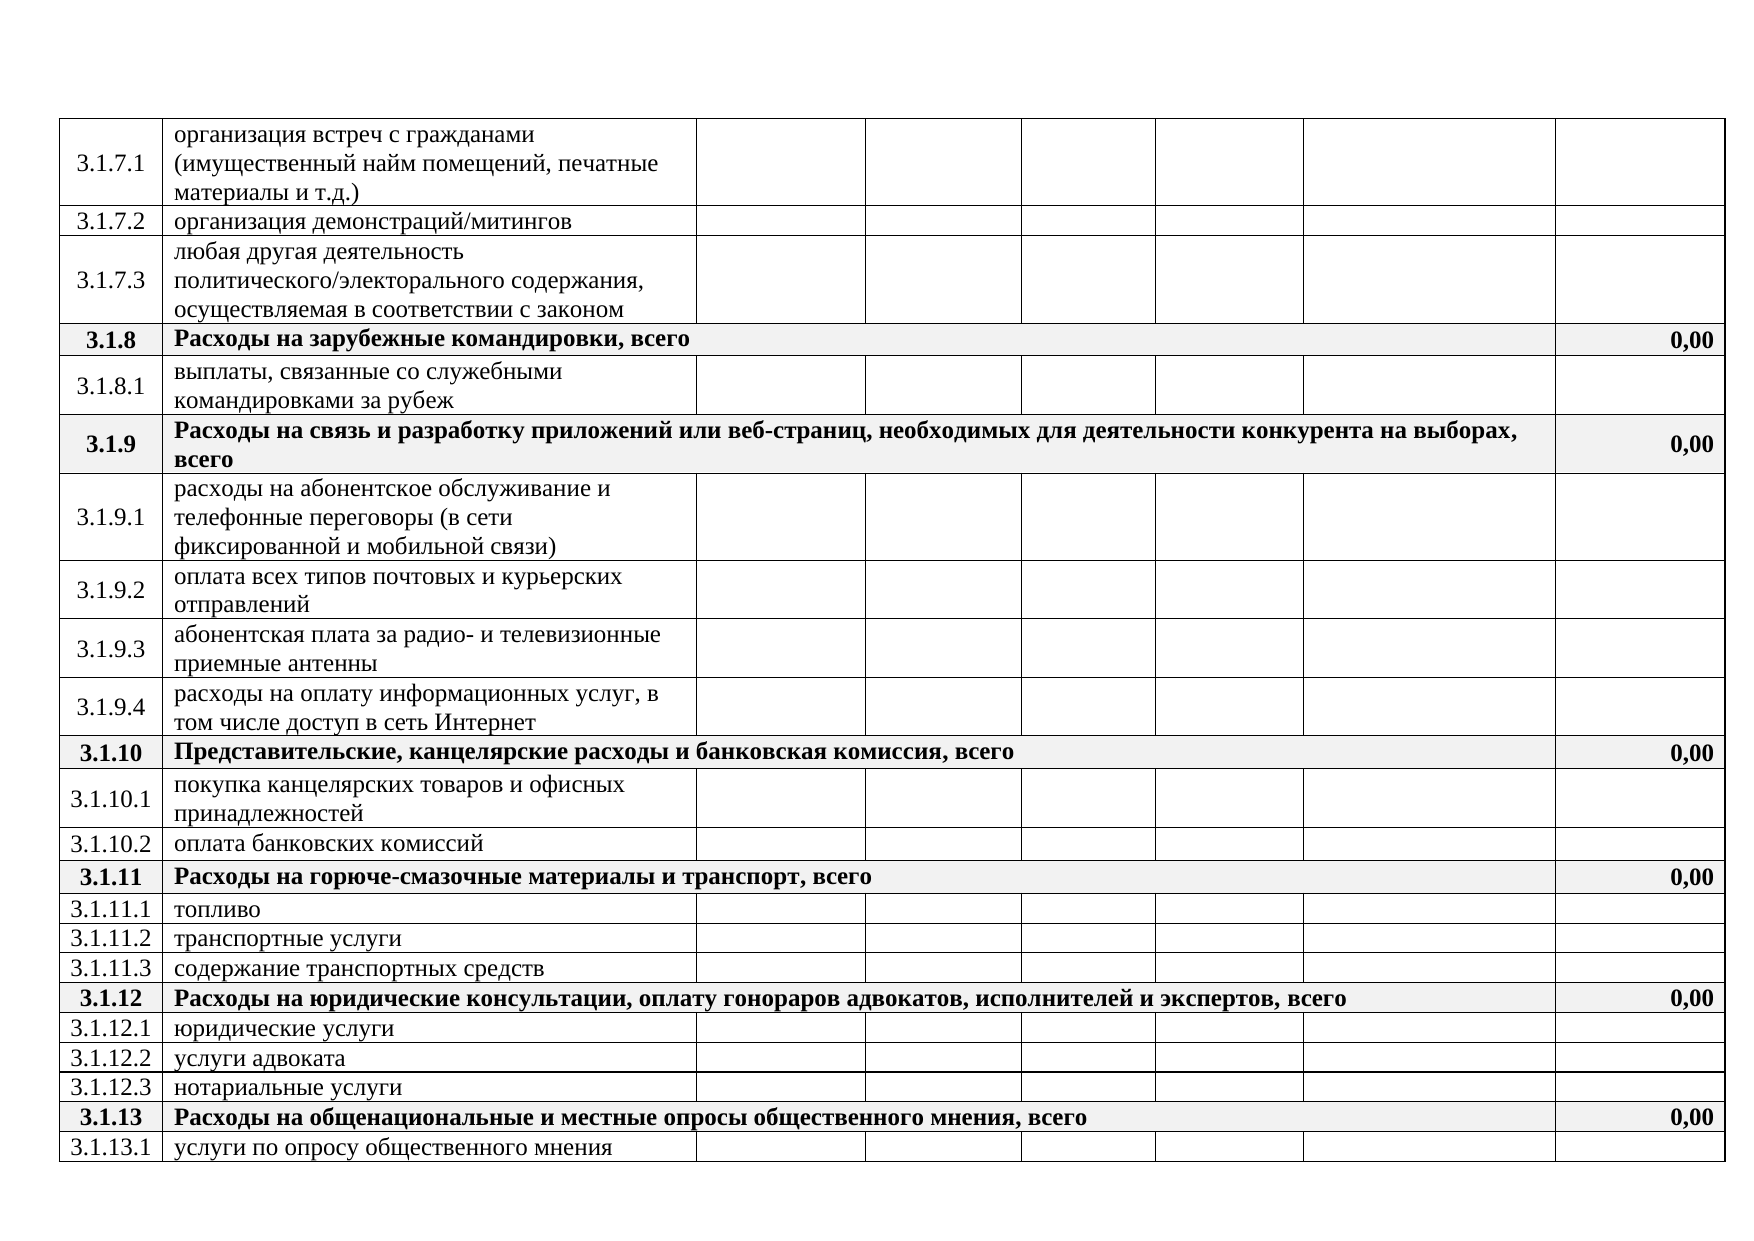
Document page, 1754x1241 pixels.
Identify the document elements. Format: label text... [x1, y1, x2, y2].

table_cell содержание транспортных средств [163, 953, 696, 982]
table_cell [866, 619, 1021, 677]
table_cell [1556, 206, 1724, 235]
table_cell [1556, 1073, 1724, 1101]
table_cell [697, 119, 865, 205]
table_cell [697, 953, 865, 982]
table_cell 3.1.8 [60, 324, 162, 355]
table_cell [1156, 206, 1303, 235]
table_cell [1156, 1132, 1303, 1161]
table_cell [1304, 953, 1555, 982]
table_cell [1022, 619, 1155, 677]
table_cell [1304, 619, 1555, 677]
table_cell 3.1.9.1 [60, 474, 162, 560]
table_cell [1304, 474, 1555, 560]
table_cell [1556, 561, 1724, 618]
table_cell [1156, 619, 1303, 677]
table_cell [866, 678, 1021, 735]
table_cell [1556, 619, 1724, 677]
table_cell [866, 828, 1021, 860]
table_cell [866, 236, 1021, 322]
table_cell [697, 236, 865, 322]
table_cell [1304, 236, 1555, 322]
table_cell Расходы на зарубежные командировки, всего [163, 324, 1555, 355]
table_cell [697, 678, 865, 735]
table_cell [866, 474, 1021, 560]
table_cell [1156, 1073, 1303, 1101]
table_cell расходы на оплату информационных услуг, в том числе доступ в сеть Интернет [163, 678, 696, 735]
table_cell [1556, 474, 1724, 560]
table_cell [1304, 769, 1555, 827]
table_cell Расходы на общенациональные и местные опросы общественного мнения, всего [163, 1102, 1555, 1131]
table_cell [1556, 1013, 1724, 1042]
table_cell 3.1.10 [60, 736, 162, 768]
table_cell [1022, 953, 1155, 982]
table_cell 3.1.13 [60, 1102, 162, 1131]
table_cell [866, 1013, 1021, 1042]
table_cell 0,00 [1556, 983, 1724, 1012]
table_cell [866, 1073, 1021, 1101]
table_cell [1304, 1043, 1555, 1071]
table_cell 3.1.9.4 [60, 678, 162, 735]
table_cell 3.1.7.1 [60, 119, 162, 205]
table_cell [1022, 561, 1155, 618]
table_cell [1304, 1013, 1555, 1042]
table_cell Представительские, канцелярские расходы и банковская комиссия, всего [163, 736, 1555, 768]
table_cell [1156, 678, 1303, 735]
table_cell 3.1.12 [60, 983, 162, 1012]
table_cell Расходы на связь и разработку приложений или веб-страниц, необходимых для деятельности конкурента на выборах, всего [163, 415, 1555, 472]
table_cell любая другая деятельность политического/электорального содержания, осуществляемая в соответствии с законом [163, 236, 696, 322]
table_cell [1556, 236, 1724, 322]
table_cell [1556, 1043, 1724, 1071]
table_cell [697, 894, 865, 922]
table_cell абонентская плата за радио- и телевизионные приемные антенны [163, 619, 696, 677]
table_cell [1022, 1043, 1155, 1071]
table_cell [697, 619, 865, 677]
table_cell [1156, 894, 1303, 922]
table_cell [1304, 924, 1555, 952]
table_cell [1156, 769, 1303, 827]
table_cell [1556, 924, 1724, 952]
table_cell [1156, 561, 1303, 618]
table_cell [1304, 894, 1555, 922]
table_cell [697, 1132, 865, 1161]
table_cell [1022, 206, 1155, 235]
table_cell услуги по опросу общественного мнения [163, 1132, 696, 1161]
table_cell [697, 1073, 865, 1101]
table_cell 3.1.10.1 [60, 769, 162, 827]
table_cell [1022, 1073, 1155, 1101]
table_cell [1156, 1043, 1303, 1071]
table_cell [697, 769, 865, 827]
table_cell [1156, 119, 1303, 205]
table_cell [1022, 119, 1155, 205]
table_cell покупка канцелярских товаров и офисных принадлежностей [163, 769, 696, 827]
table_cell организация встреч с гражданами (имущественный найм помещений, печатные материалы и т.д.) [163, 119, 696, 205]
table_cell [1156, 236, 1303, 322]
table_cell [866, 119, 1021, 205]
table_cell [1156, 953, 1303, 982]
table_cell [1022, 828, 1155, 860]
table_cell 3.1.12.3 [60, 1073, 162, 1101]
table_cell [1556, 769, 1724, 827]
table_cell [1556, 678, 1724, 735]
table_cell [1156, 828, 1303, 860]
table_cell [1304, 1132, 1555, 1161]
table_cell [866, 561, 1021, 618]
table_cell [1304, 119, 1555, 205]
table_cell 3.1.8.1 [60, 356, 162, 414]
table_cell [866, 769, 1021, 827]
table_cell оплата банковских комиссий [163, 828, 696, 860]
table_cell 3.1.7.3 [60, 236, 162, 322]
table_cell 3.1.12.2 [60, 1043, 162, 1071]
table_cell [1022, 1132, 1155, 1161]
table_cell [1556, 356, 1724, 414]
table_cell [697, 474, 865, 560]
table_cell 3.1.12.1 [60, 1013, 162, 1042]
table_cell 3.1.7.2 [60, 206, 162, 235]
table_cell [697, 924, 865, 952]
table_cell [697, 828, 865, 860]
table_cell 0,00 [1556, 324, 1724, 355]
table_cell [1304, 828, 1555, 860]
table_cell [866, 206, 1021, 235]
table_cell 0,00 [1556, 1102, 1724, 1131]
table_cell юридические услуги [163, 1013, 696, 1042]
table_cell услуги адвоката [163, 1043, 696, 1071]
table_cell [1156, 356, 1303, 414]
table_cell 3.1.11.3 [60, 953, 162, 982]
table_cell 0,00 [1556, 415, 1724, 472]
table_cell [1304, 356, 1555, 414]
table_cell оплата всех типов почтовых и курьерских отправлений [163, 561, 696, 618]
table_cell [1556, 953, 1724, 982]
table_cell [697, 206, 865, 235]
table_cell [1022, 1013, 1155, 1042]
table_cell [1304, 678, 1555, 735]
table_cell 3.1.13.1 [60, 1132, 162, 1161]
table_cell [866, 1132, 1021, 1161]
table_cell [1156, 924, 1303, 952]
table_cell [1556, 119, 1724, 205]
table_cell [1022, 894, 1155, 922]
table_cell [1304, 206, 1555, 235]
table_cell 0,00 [1556, 861, 1724, 893]
table_cell [697, 1043, 865, 1071]
table_cell организация демонстраций/митингов [163, 206, 696, 235]
table_cell транспортные услуги [163, 924, 696, 952]
table_cell [1304, 561, 1555, 618]
table_cell расходы на абонентское обслуживание и телефонные переговоры (в сети фиксированной и мобильной связи) [163, 474, 696, 560]
table_cell [697, 561, 865, 618]
table_cell [1022, 474, 1155, 560]
table_cell [1022, 769, 1155, 827]
table_cell 0,00 [1556, 736, 1724, 768]
table_cell нотариальные услуги [163, 1073, 696, 1101]
table_cell 3.1.11.1 [60, 894, 162, 922]
table_cell [866, 1043, 1021, 1071]
table_cell [1022, 236, 1155, 322]
table_cell 3.1.9.3 [60, 619, 162, 677]
table_cell [866, 356, 1021, 414]
table_cell Расходы на юридические консультации, оплату гонораров адвокатов, исполнителей и экспертов, всего [163, 983, 1555, 1012]
table_cell [866, 924, 1021, 952]
table_cell [697, 1013, 865, 1042]
table_cell 3.1.11.2 [60, 924, 162, 952]
table_cell [1556, 894, 1724, 922]
table_cell топливо [163, 894, 696, 922]
table_cell [1556, 828, 1724, 860]
table_cell [1556, 1132, 1724, 1161]
table_cell [1022, 924, 1155, 952]
table_cell [1156, 1013, 1303, 1042]
table_cell [866, 953, 1021, 982]
table_cell Расходы на горюче-смазочные материалы и транспорт, всего [163, 861, 1555, 893]
table_cell [1022, 678, 1155, 735]
table_cell [1022, 356, 1155, 414]
table_cell 3.1.9.2 [60, 561, 162, 618]
table_cell выплаты, связанные со служебными командировками за рубеж [163, 356, 696, 414]
table_cell 3.1.11 [60, 861, 162, 893]
table_cell 3.1.10.2 [60, 828, 162, 860]
table_cell [697, 356, 865, 414]
table_cell 3.1.9 [60, 415, 162, 472]
table_cell [866, 894, 1021, 922]
table_cell [1304, 1073, 1555, 1101]
table_cell [1156, 474, 1303, 560]
